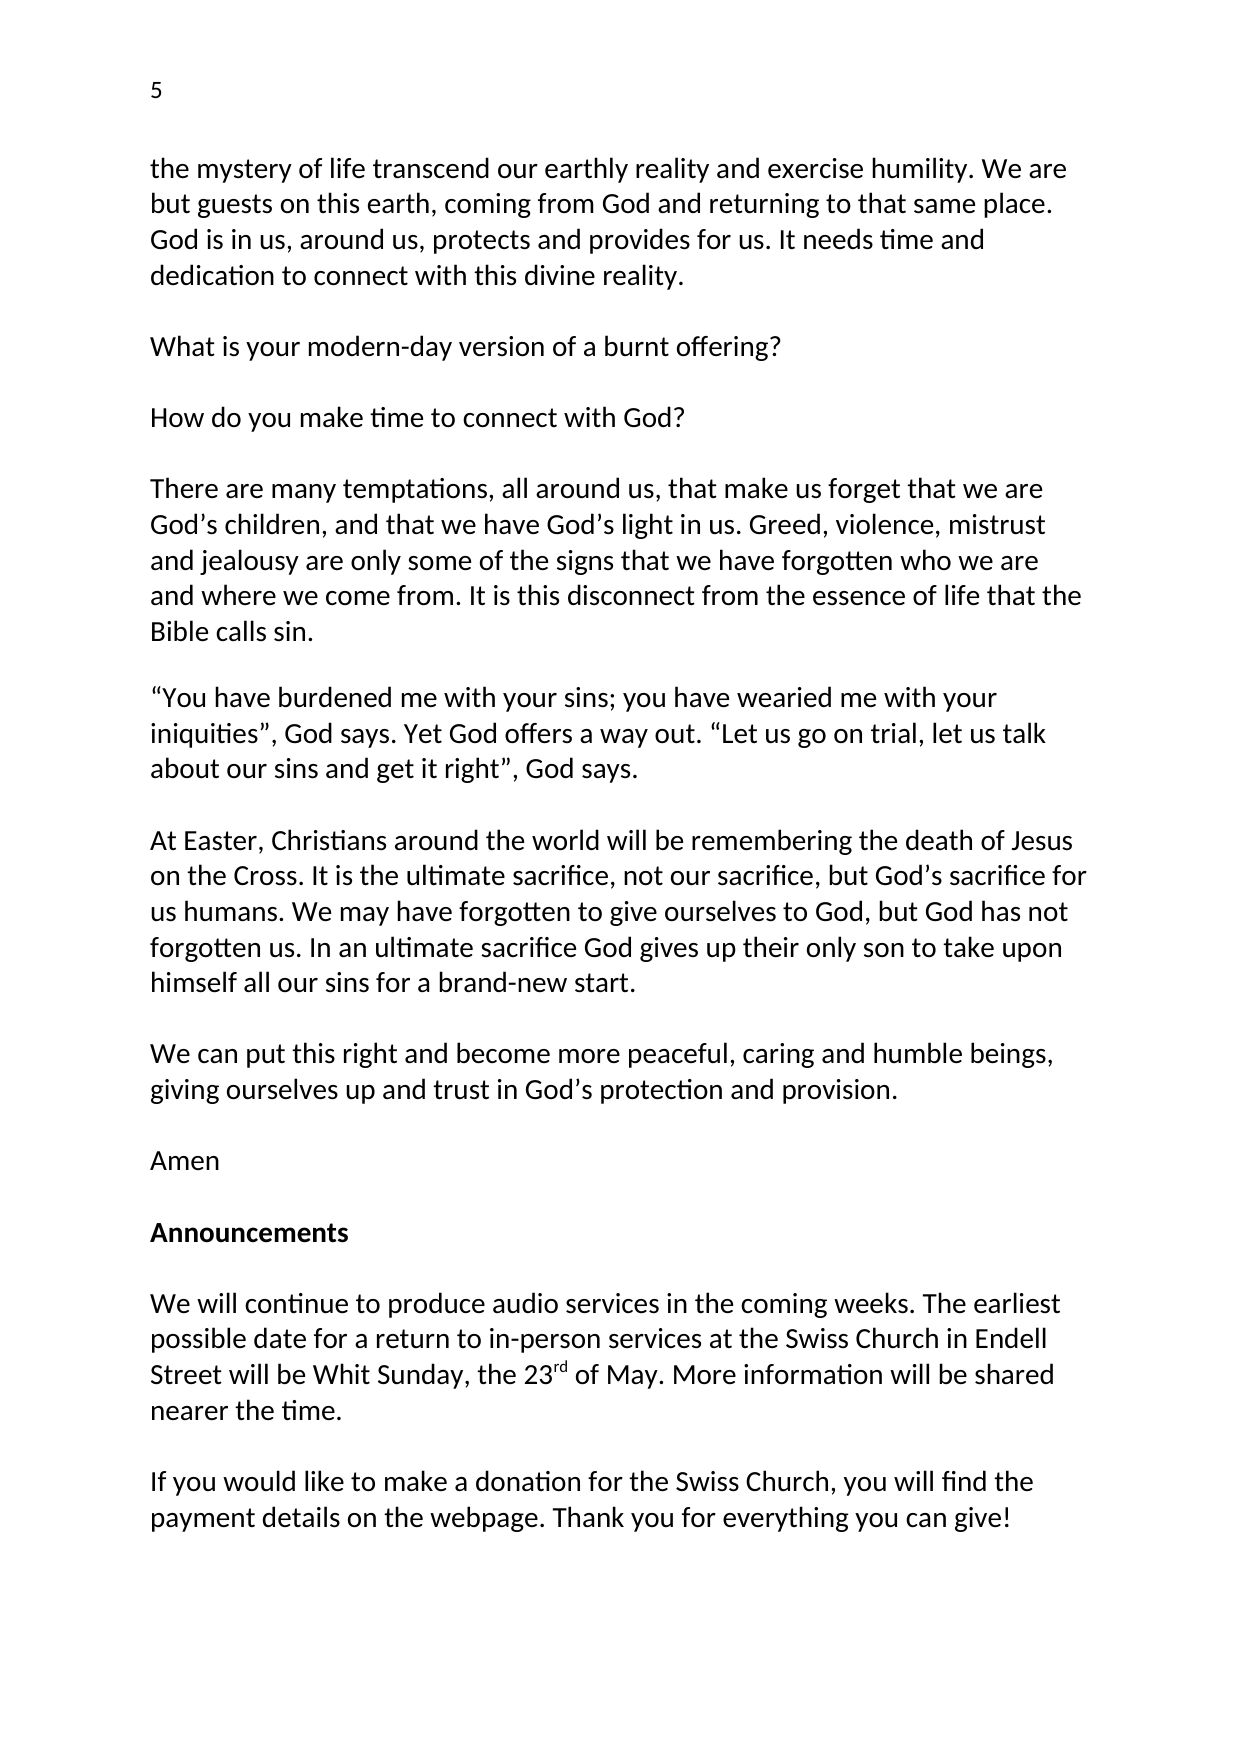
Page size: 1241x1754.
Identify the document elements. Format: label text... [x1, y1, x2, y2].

text If you would like to make a donation for the Swiss Church, you will find the payment details on the webpage. Thank you for everything you can give! [150, 1463, 1090, 1534]
text At Easter, Christians around the world will be remembering the death of Jesus on the Cross. It is the ultimate sacrifice, not our sacrifice, but God’s sacrifice for us humans. We may have forgotten to give ourselves to God, but God has not forgotten us. In an ultimate sacrifice God gives up their only son to take upon himself all our sins for a brand-new start. [150, 822, 1090, 1000]
text “You have burdened me with your sins; you have wearied me with your iniquities”, God says. Yet God offers a way out. “Let us go on trial, let us talk about our sins and get it right”, God says. [150, 679, 1090, 786]
text How do you make time to connect with God? [150, 399, 1090, 435]
text What is your modern-day version of a burnt offering? [150, 328, 1090, 364]
text There are many temptations, all around us, that make us forget that we are God’s children, and that we have God’s light in us. Greed, violence, mistrust and jealousy are only some of the signs that we have forgotten who we are and where we come from. It is this disconnect from the essence of life that the Bible calls sin. [150, 471, 1090, 649]
text Announcements [150, 1214, 1090, 1249]
text Amen [150, 1142, 1090, 1178]
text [150, 150, 1090, 292]
text We will continue to produce audio services in the coming weeks. The earliest possible date for a return to in-person services at the Swiss Church in Endell Street will be Whit Sunday, the 23rd of May. More information will be shared nearer the time. [150, 1285, 1090, 1427]
text We can put this right and become more peaceful, caring and humble beings, giving ourselves up and trust in God’s protection and provision. [150, 1036, 1090, 1107]
